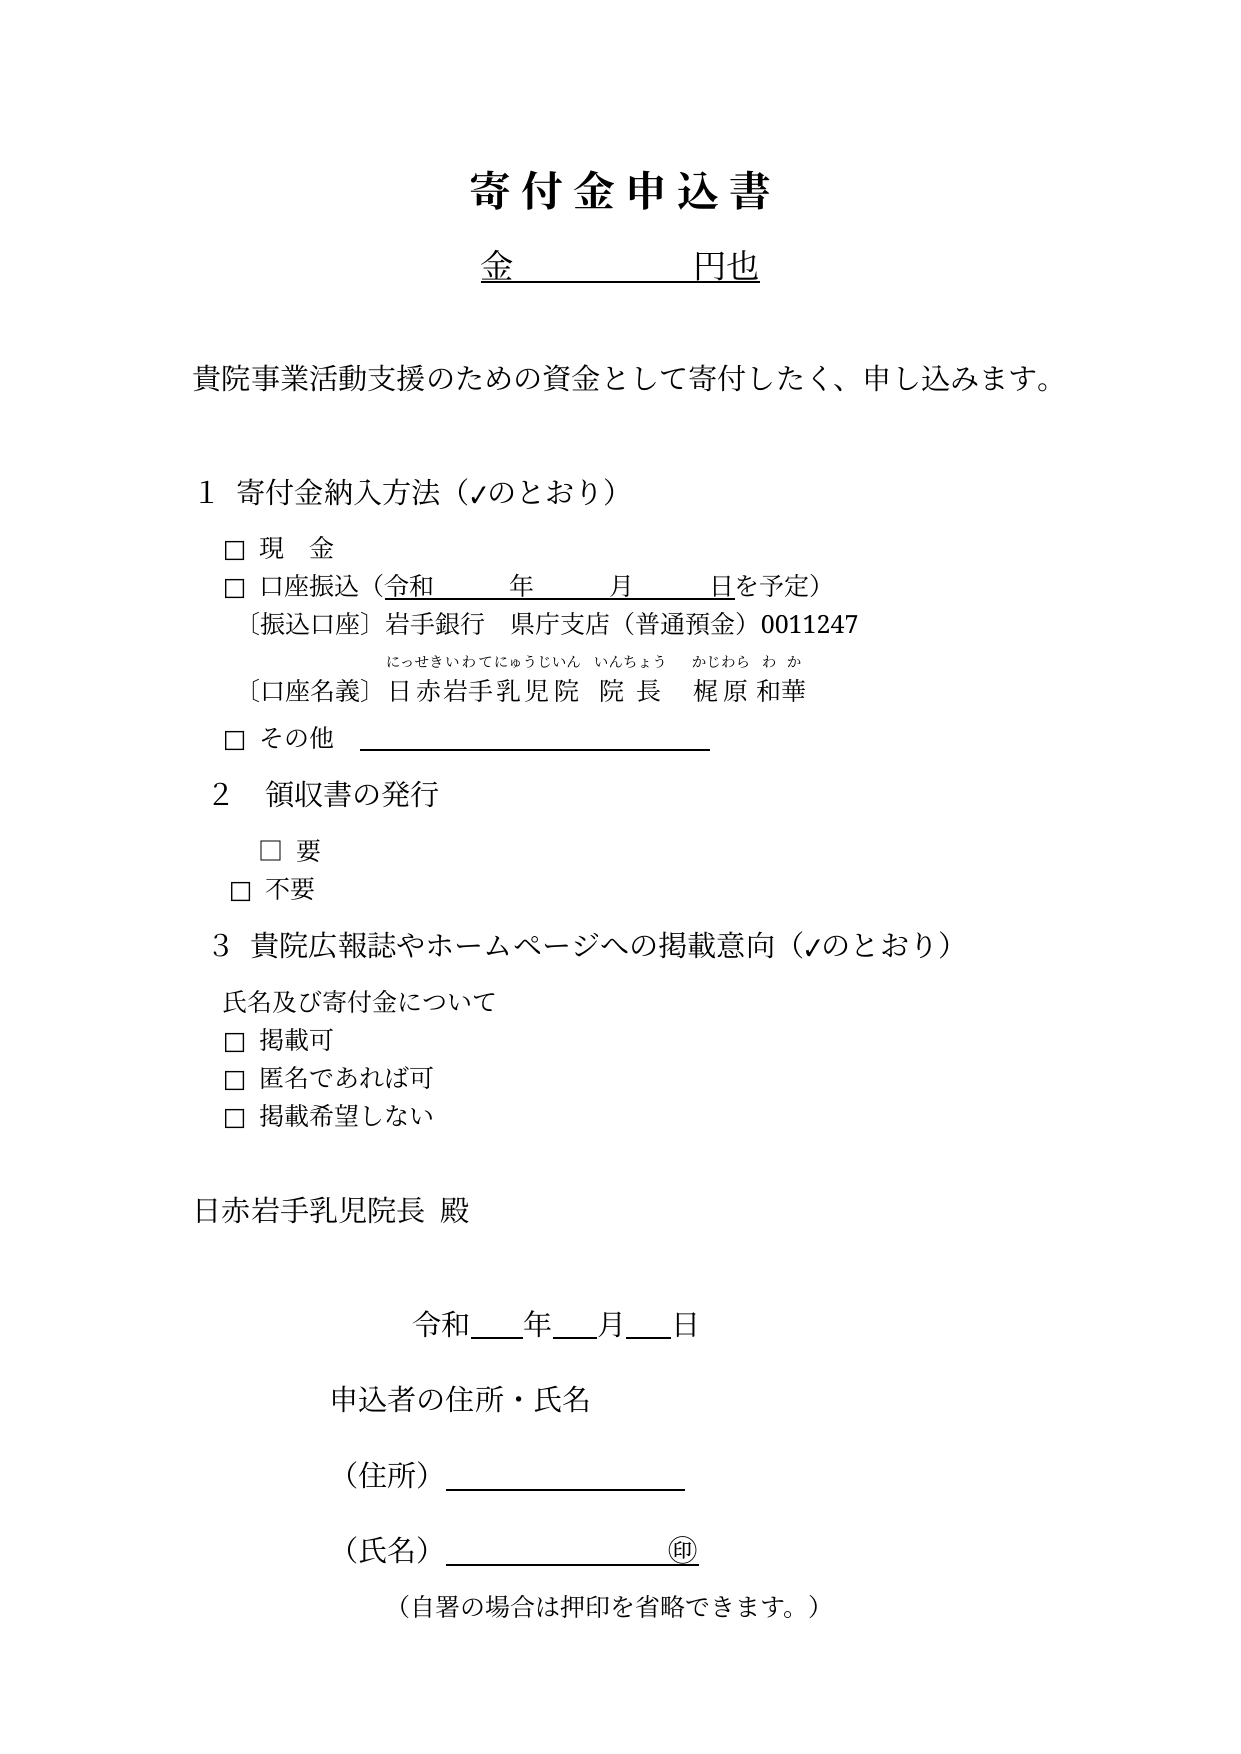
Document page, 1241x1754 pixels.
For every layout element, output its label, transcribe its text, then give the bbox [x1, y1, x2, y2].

text □ 掲載希望しない [177, 1096, 1063, 1133]
text 日赤岩手乳児院長 殿 [177, 1171, 1063, 1247]
text □ 要 [177, 831, 1063, 869]
text □ 不要 [177, 869, 1063, 906]
text 令和 年 月 日 [177, 1284, 1063, 1360]
text 氏名及び寄付金について [177, 982, 1063, 1020]
text 〔振込口座〕岩手銀行 県庁支店（普通預金）0011247 [177, 604, 1063, 642]
text □ 匿名であれば可 [177, 1058, 1063, 1096]
text □ 口座振込（令和 年 月 日を予定） [177, 566, 1063, 604]
text □ 掲載可 [177, 1020, 1063, 1058]
text 〔口座名義〕 [177, 642, 1063, 717]
text 寄 付 金 申 込 書 [177, 150, 1063, 226]
text 金 円也 [177, 226, 1063, 301]
text □ 現 金 [177, 528, 1063, 566]
text （自署の場合は押印を省略できます。） [177, 1587, 1063, 1625]
text （住所） [177, 1436, 1063, 1511]
text ３ 貴院広報誌やホームページへの掲載意向（✔のとおり） [177, 906, 1063, 982]
text １ 寄付金納入方法（✔のとおり） [177, 453, 1063, 528]
text □ その他 [177, 717, 1063, 755]
text （氏名） ㊞ [177, 1511, 1063, 1587]
text 申込者の住所・氏名 [177, 1360, 1063, 1436]
text 貴院事業活動支援のための資金として寄付したく、申し込みます。 [177, 339, 1063, 415]
text ２ 領収書の発行 [177, 755, 1063, 831]
